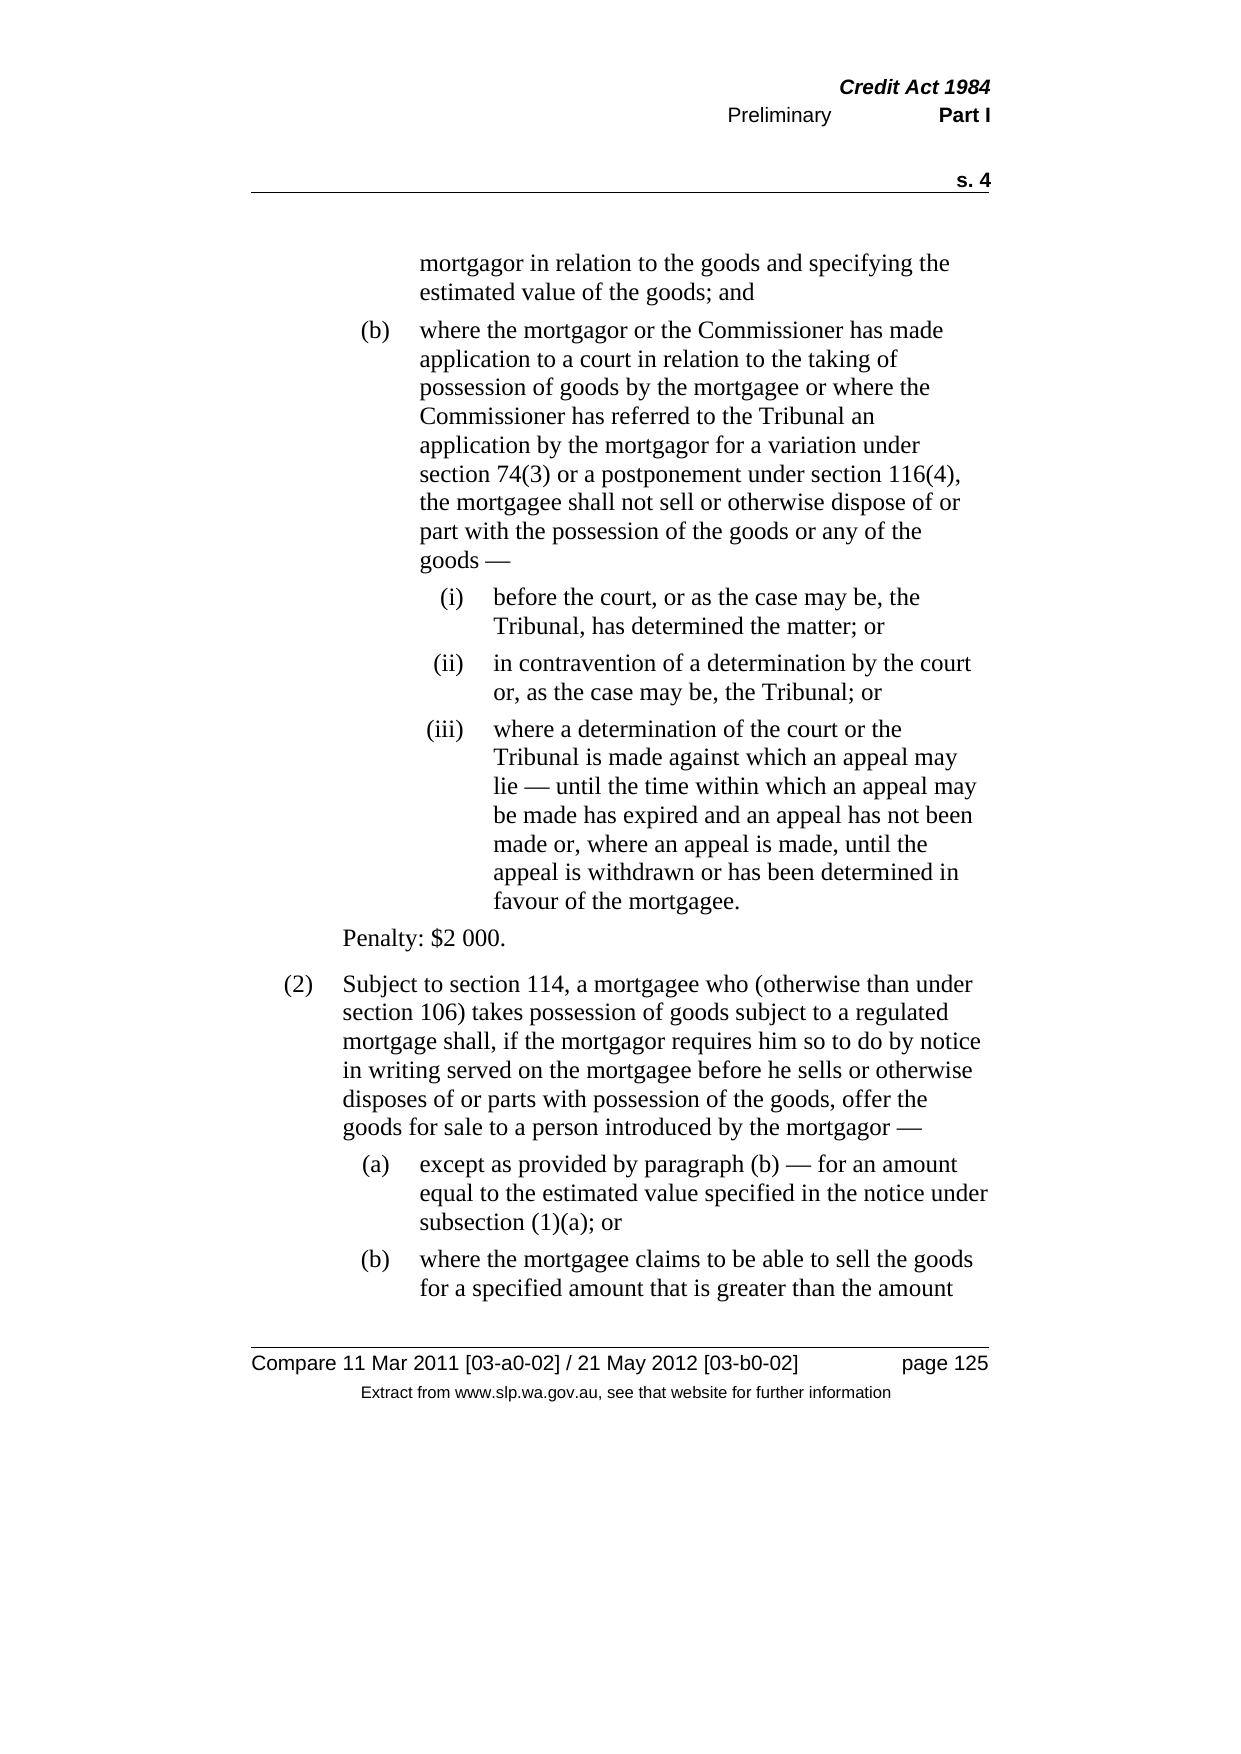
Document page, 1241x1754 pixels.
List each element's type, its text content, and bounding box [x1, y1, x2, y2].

text Penalty: $2 000. [251, 923, 989, 952]
text (b) where the mortgagor or the Commissioner has made application to a court in relation to the taking of possession of goods by the mortgagee or where the Commissioner has referred to the Tribunal an application by the mortgagor for a variation under section 74(3) or a postponement under section 116(4), the mortgagee shall not sell or otherwise dispose of or part with the possession of the goods or any of the goods — [251, 315, 989, 574]
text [251, 1244, 989, 1302]
text (a) except as provided by paragraph (b) — for an amount equal to the estimated value specified in the notice under subsection (1)(a); or [251, 1149, 989, 1236]
text (iii) where a determination of the court or the Tribunal is made against which an appeal may lie — until the time within which an appeal may be made has expired and an appeal has not been made or, where an appeal is made, until the appeal is withdrawn or has been determined in favour of the mortgagee. [251, 714, 989, 915]
text (2) Subject to section 114, a mortgagee who (otherwise than under section 106) takes possession of goods subject to a regulated mortgage shall, if the mortgagor requires him so to do by notice in writing served on the mortgagee before he sells or otherwise disposes of or parts with possession of the goods, offer the goods for sale to a person introduced by the mortgagor — [251, 969, 989, 1141]
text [251, 248, 989, 306]
text (i) before the court, or as the case may be, the Tribunal, has determined the matter; or [251, 582, 989, 639]
text (ii) in contravention of a determination by the court or, as the case may be, the Tribunal; or [251, 648, 989, 705]
